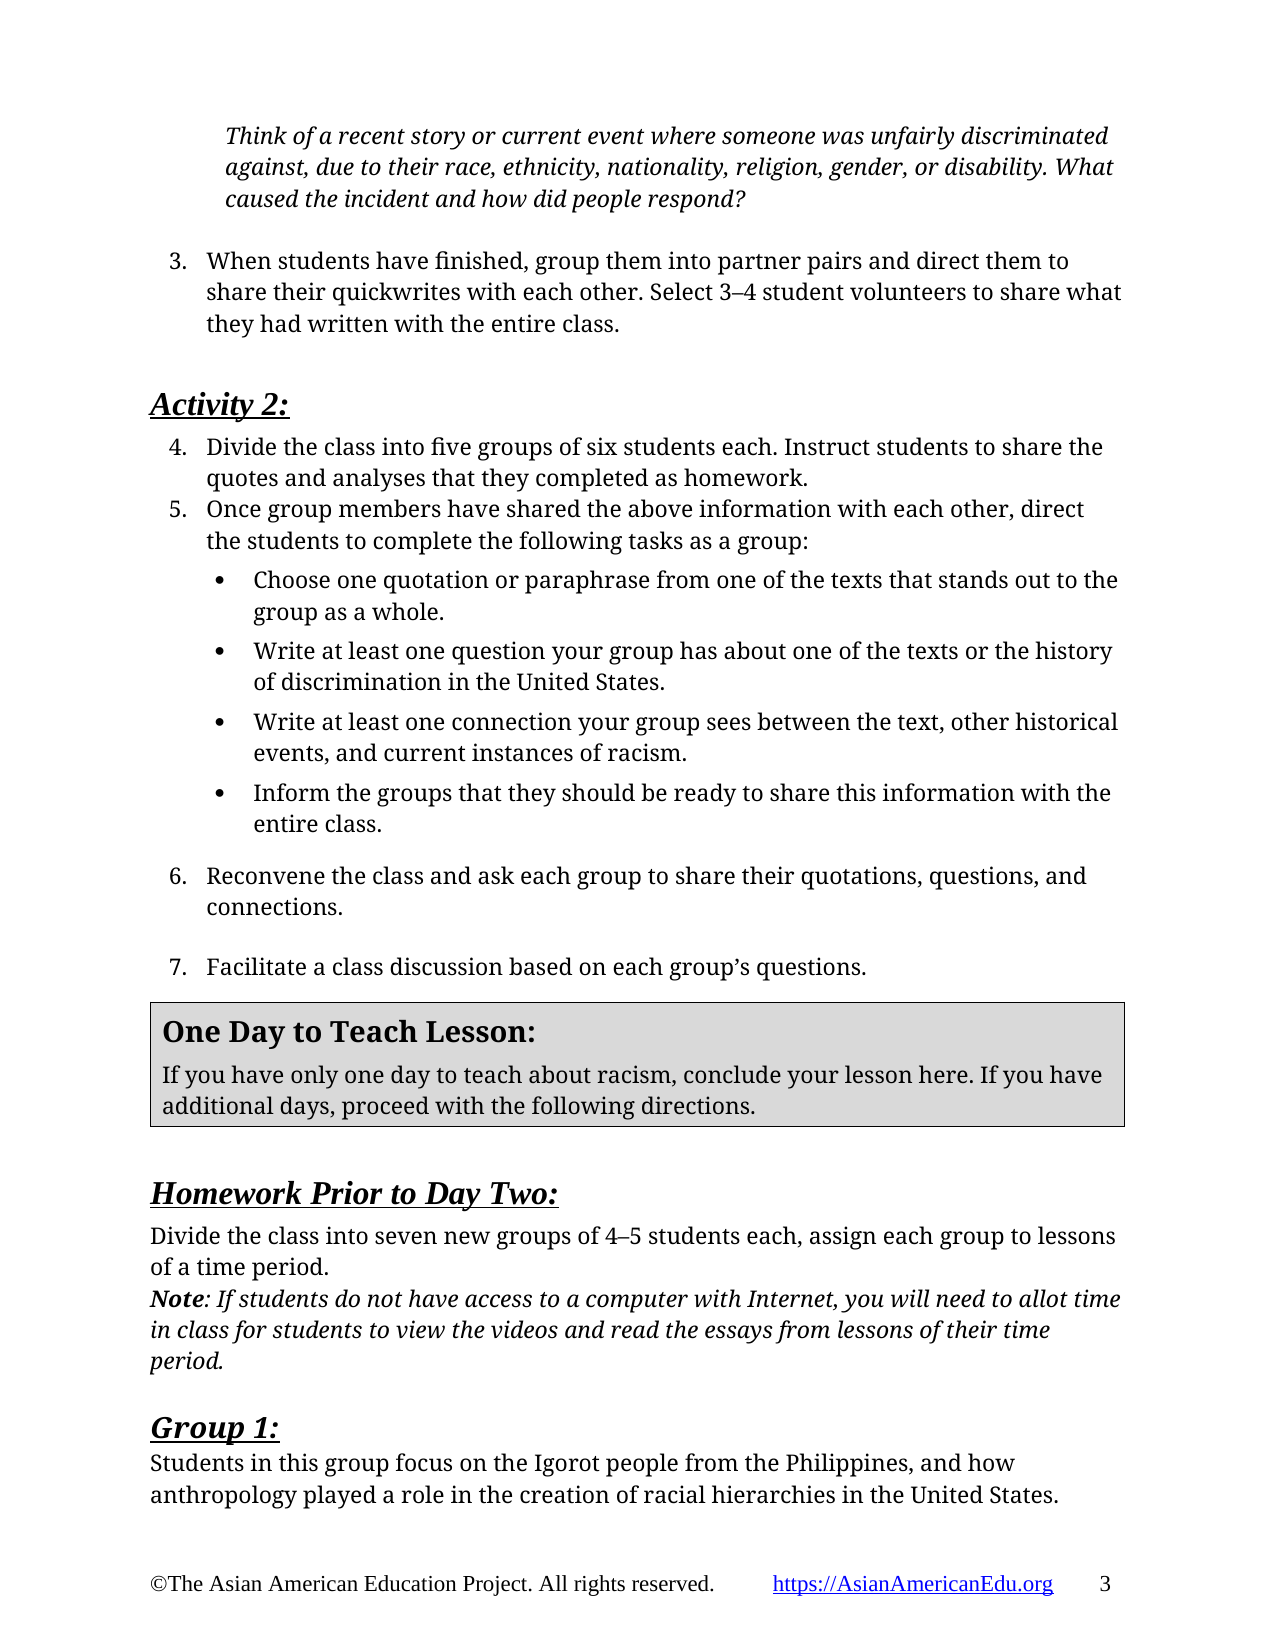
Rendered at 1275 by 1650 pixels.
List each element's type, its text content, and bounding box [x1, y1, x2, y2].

text Activity 2: [150, 384, 1125, 422]
list Write at least one connection your group sees between the text, other historical events, and current instances of racism. [216, 706, 1125, 768]
text Homework Prior to Day Two: [150, 1173, 1125, 1212]
list Divide the class into five groups of six students each. Instruct students to share the quotes and analyses that they completed as homework. [169, 431, 1125, 493]
list Think of a recent story or current event where someone was unfairly discriminated against, due to their race, ethnicity, nationality, religion, gender, or disability. What caused the incident and how did people respond? [225, 120, 1125, 214]
text Note: If students do not have access to a computer with Internet, you will need to allot time in class for students to view the videos and read the essays from lessons of their time period. [150, 1283, 1125, 1376]
list Inform the groups that they should be ready to share this information with the entire class. [216, 777, 1125, 839]
text Divide the class into seven new groups of 4–5 students each, assign each group to lessons of a time period. [150, 1220, 1125, 1283]
list Choose one quotation or paraphrase from one of the texts that stands out to the group as a whole. [216, 564, 1125, 627]
table_header One Day to Teach Lesson: [151, 1003, 1124, 1059]
list When students have finished, group them into partner pairs and direct them to share their quickwrites with each other. Select 3–4 student volunteers to share what they had written with the entire class. [169, 245, 1125, 339]
list Facilitate a class discussion based on each group’s questions. [169, 951, 1125, 982]
list Reconvene the class and ask each group to share their quotations, questions, and connections. [169, 860, 1125, 951]
table_cell If you have only one day to teach about racism, conclude your lesson here. If you have additional days, proceed with the following directions. [151, 1059, 1124, 1126]
list Once group members have shared the above information with each other, direct the students to complete the following tasks as a group: [169, 493, 1125, 556]
text Students in this group focus on the Igorot people from the Philippines, and how anthropology played a role in the creation of racial hierarchies in the United States. [150, 1447, 1125, 1510]
list Write at least one question your group has about one of the texts or the history of discrimination in the United States. [216, 635, 1125, 697]
text Group 1: [150, 1408, 1125, 1447]
